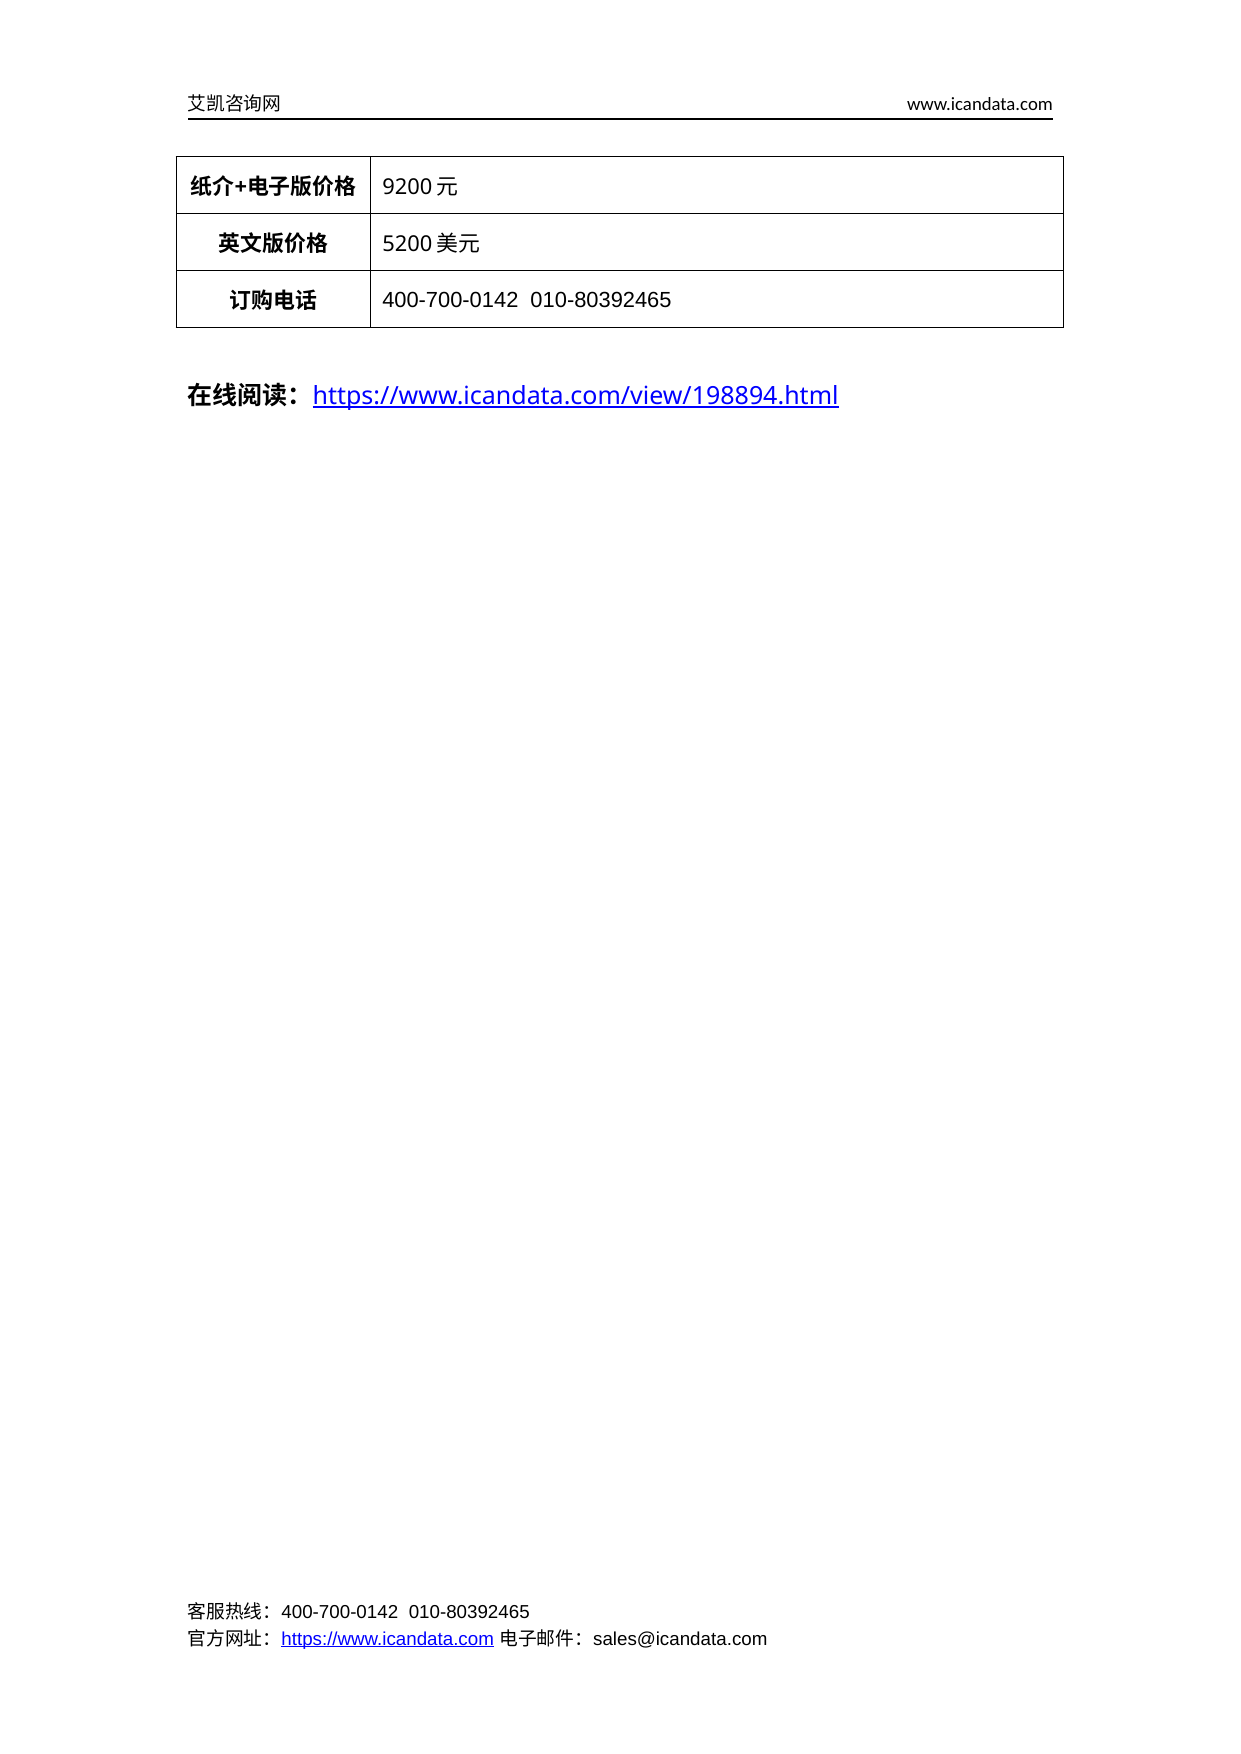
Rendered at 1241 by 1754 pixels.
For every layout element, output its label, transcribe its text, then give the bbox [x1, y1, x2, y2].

text 在线阅读：https://www.icandata.com/view/198894.html [187, 361, 1053, 426]
table_cell 9200元 [371, 157, 1063, 213]
table_cell 纸介+电子版价格 [177, 157, 370, 213]
table_cell 400-700-0142 010-80392465 [371, 271, 1063, 327]
table_cell 英文版价格 [177, 214, 370, 270]
table_cell 5200美元 [371, 214, 1063, 270]
table_cell 订购电话 [177, 271, 370, 327]
